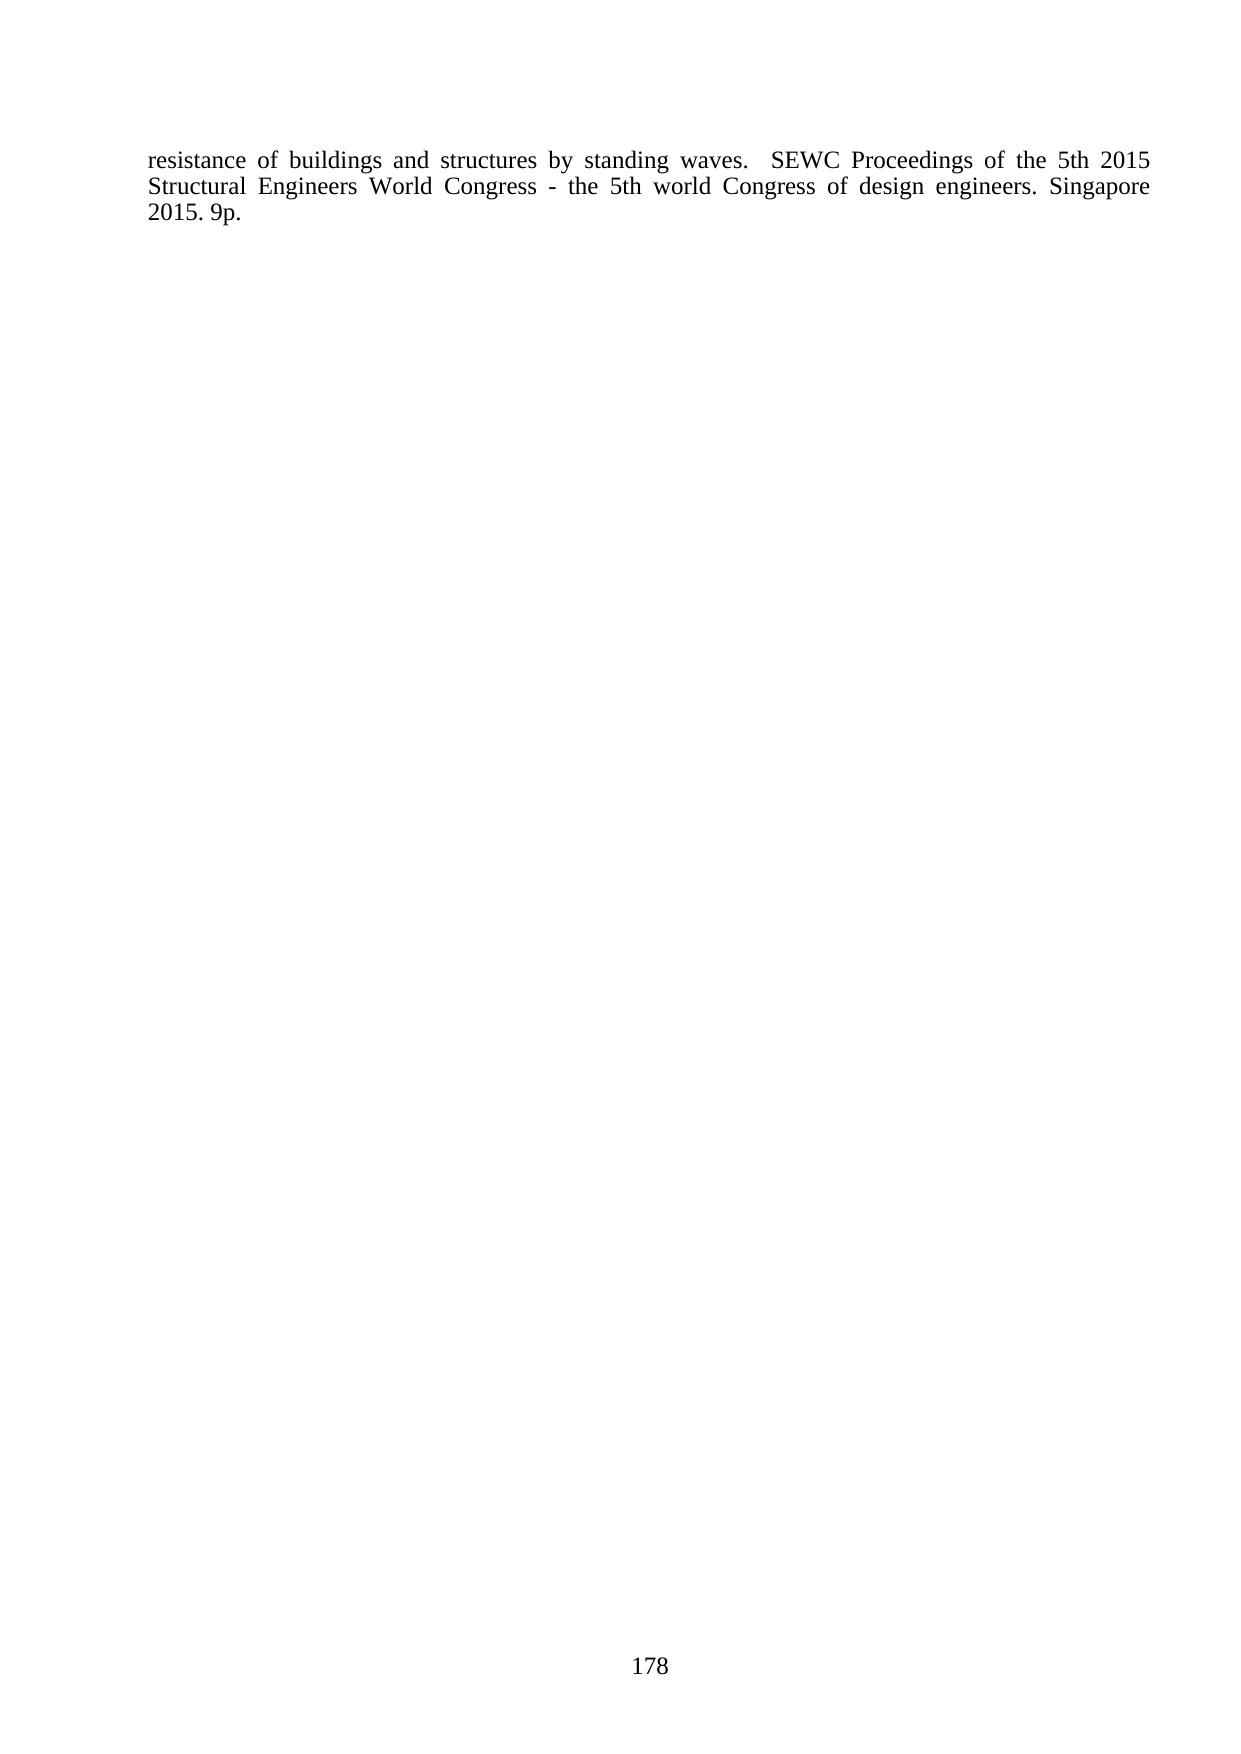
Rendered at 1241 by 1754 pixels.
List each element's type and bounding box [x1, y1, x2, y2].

text [148, 148, 1152, 226]
